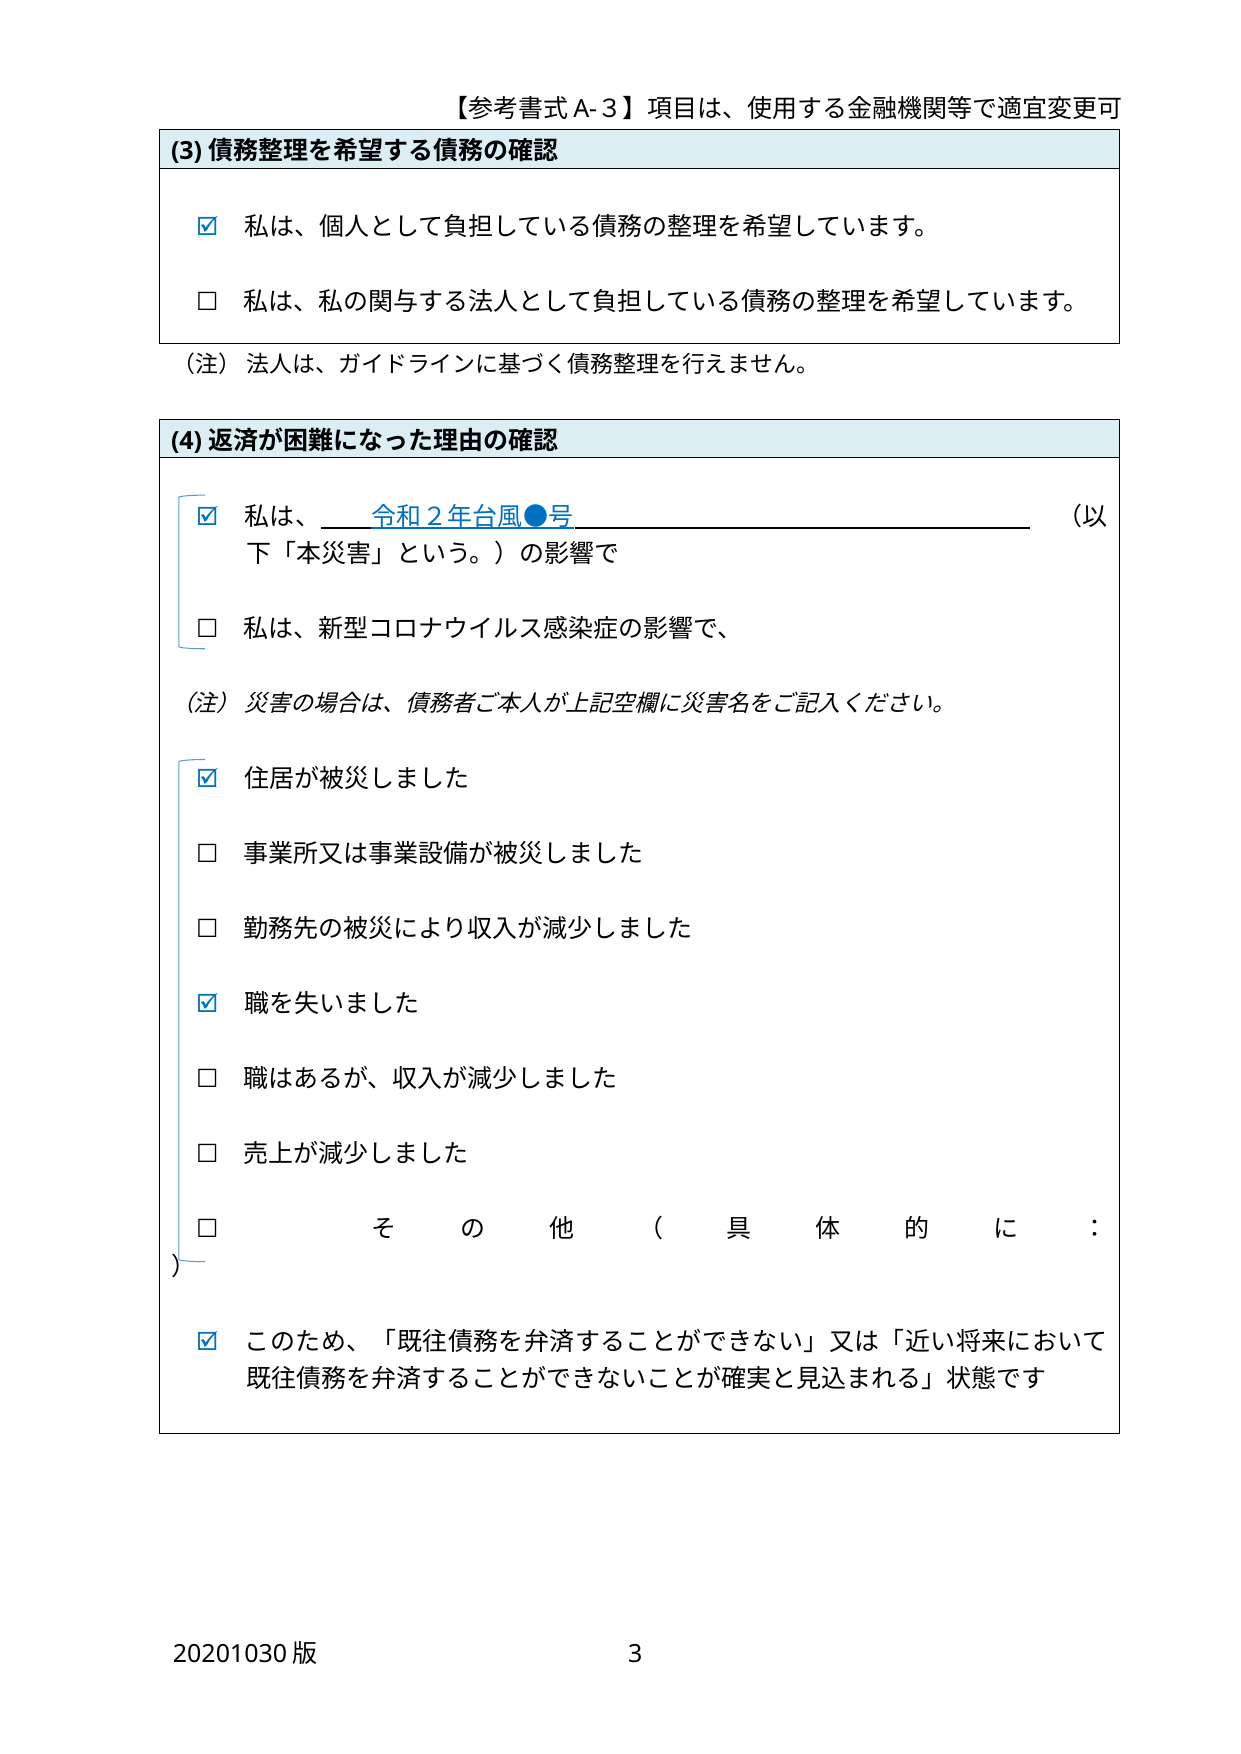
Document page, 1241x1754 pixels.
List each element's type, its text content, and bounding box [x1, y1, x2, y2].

table_header (3) 債務整理を希望する債務の確認 [160, 130, 1119, 168]
text （注） 法人は、ガイドラインに基づく債務整理を行えません。 [173, 343, 1122, 381]
table_cell 私は、 令和２年台風●号 （以下「本災害」という。）の影響で 私は、新型コロナウイルス感染症の影響で、 （注） 災害の場合は、債務者ご本人が上記空欄に災害名をご記入ください。 住居が被災しました 事業所又は事業設備が被災しました 勤務先の被災により収入が減少しました 職を失いました 職はあるが、収入が減少しました 売上が減少しました その他（具体的に： ） このため、「既往債務を弁済することができない」又は「近い将来において既往債務を弁済することができないことが確実と見込まれる」状態です [160, 458, 1119, 1433]
table_header (4) 返済が困難になった理由の確認 [160, 420, 1119, 457]
table_cell 私は、個人として負担している債務の整理を希望しています。 私は、私の関与する法人として負担している債務の整理を希望しています。 [160, 169, 1119, 342]
